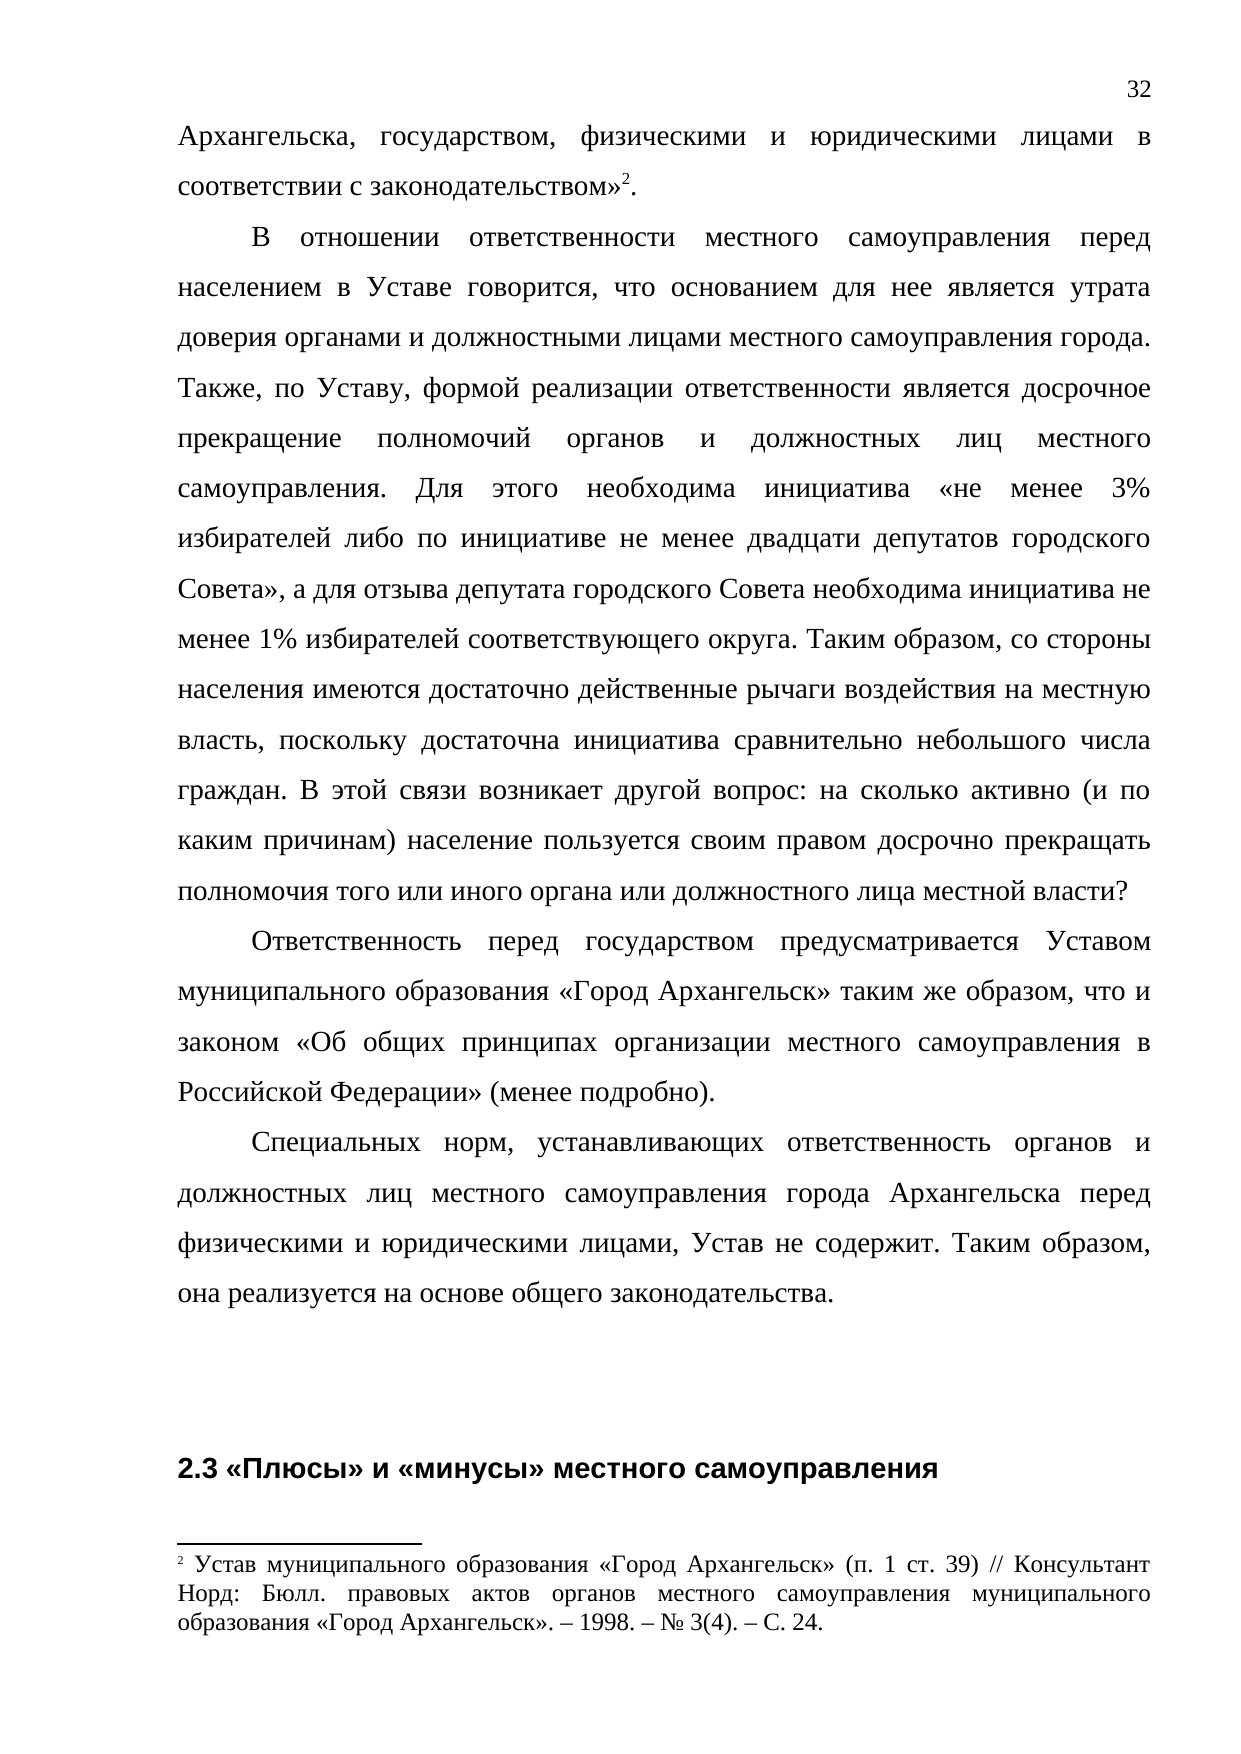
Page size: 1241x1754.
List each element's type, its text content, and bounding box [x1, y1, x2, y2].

subtitle 2.3 «Плюсы» и «минусы» местного самоуправления [177, 1451, 1152, 1485]
text Ответственность перед государством предусматривается Уставом муниципального образования «Город Архангельск» таким же образом, что и законом «Об общих принципах организации местного самоуправления в Российской Федерации» (менее подробно). [177, 923, 1152, 1108]
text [177, 118, 1152, 202]
text В отношении ответственности местного самоуправления перед населением в Уставе говорится, что основанием для нее является утрата доверия органами и должностными лицами местного самоуправления города. Также, по Уставу, формой реализации ответственности является досрочное прекращение полномочий органов и должностных лиц местного самоуправления. Для этого необходима инициатива «не менее 3% избирателей либо по инициативе не менее двадцати депутатов городского Совета», а для отзыва депутата городского Совета необходима инициатива не менее 1% избирателей соответствующего округа. Таким образом, со стороны населения имеются достаточно действенные рычаги воздействия на местную власть, поскольку достаточна инициатива сравнительно небольшого числа граждан. В этой связи возникает другой вопрос: на сколько активно (и по каким причинам) население пользуется своим правом досрочно прекращать полномочия того или иного органа или должностного лица местной власти? [177, 219, 1152, 906]
text Специальных норм, устанавливающих ответственность органов и должностных лиц местного самоуправления города Архангельска перед физическими и юридическими лицами, Устав не содержит. Таким образом, она реализуется на основе общего законодательства. [177, 1124, 1152, 1309]
